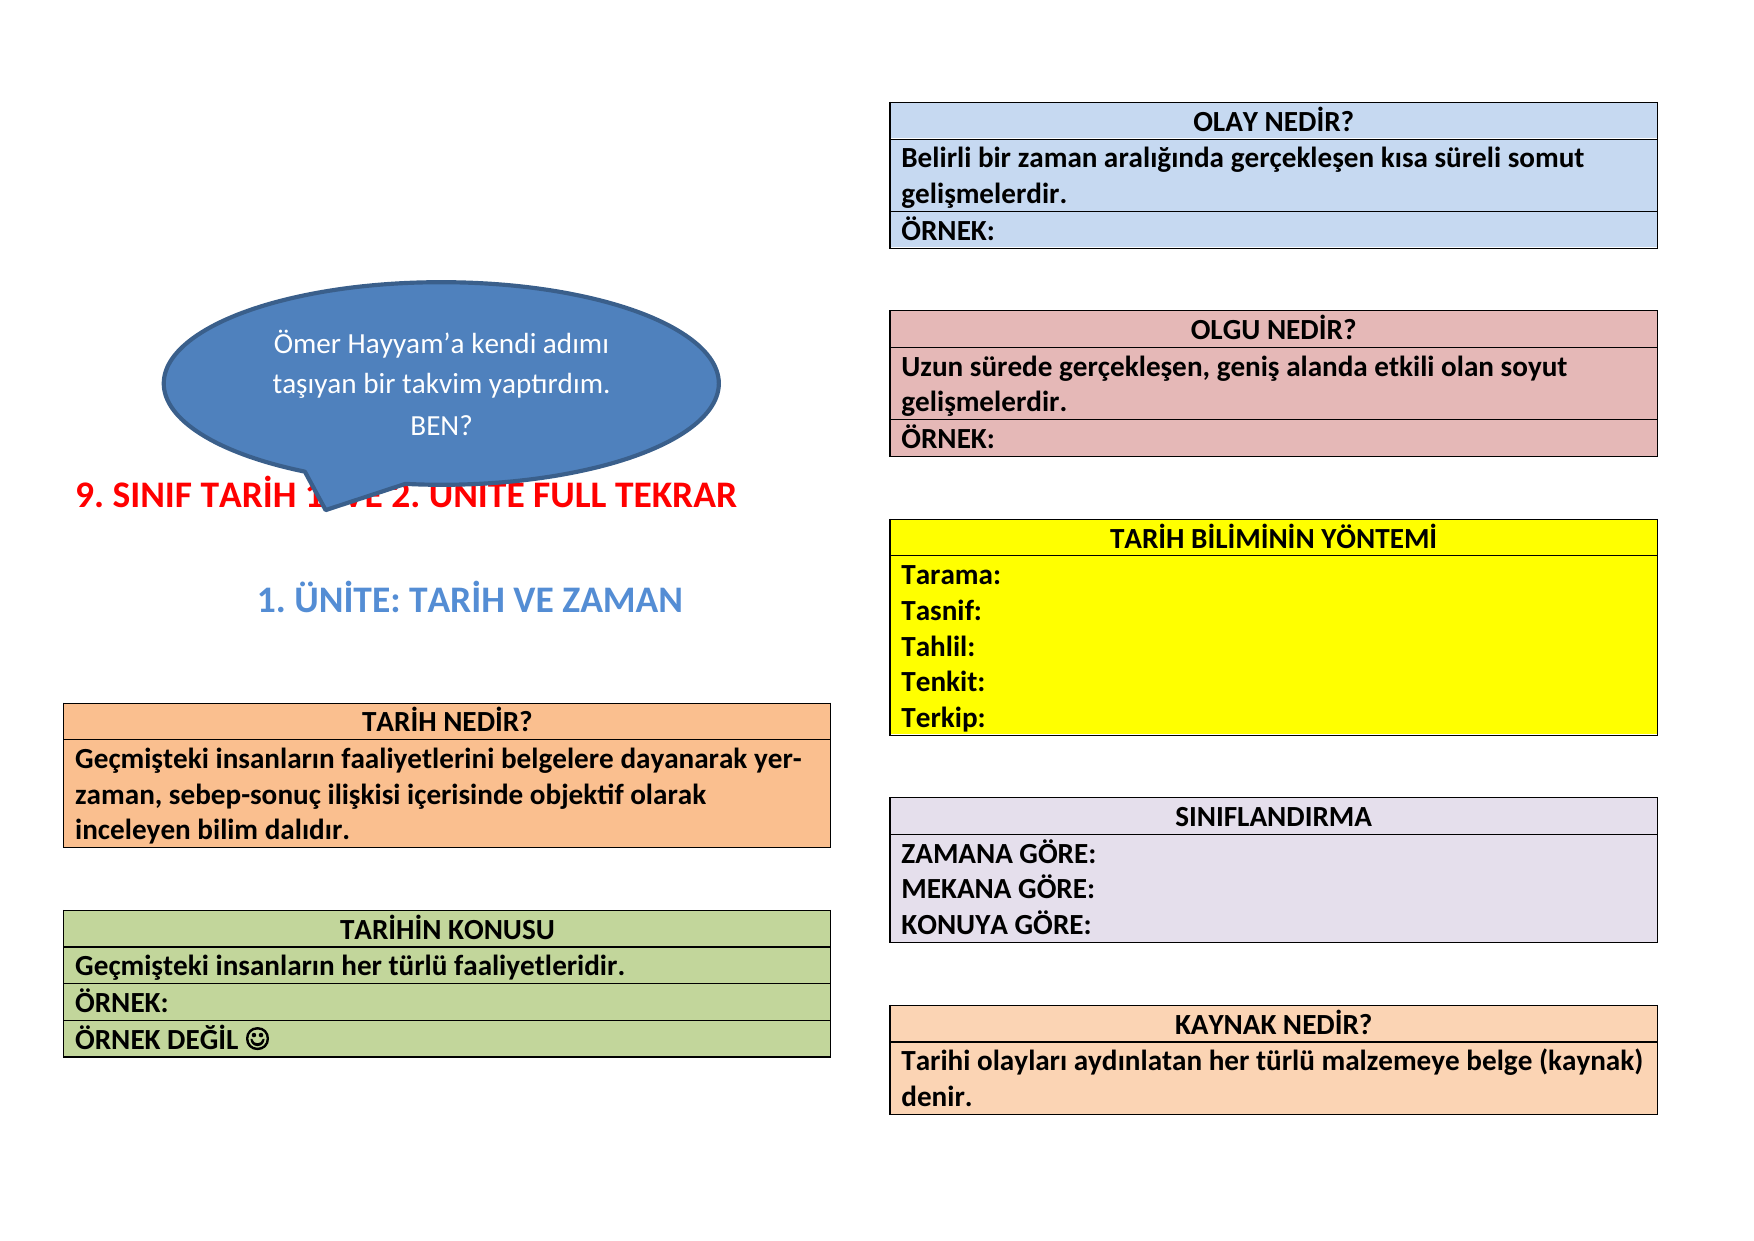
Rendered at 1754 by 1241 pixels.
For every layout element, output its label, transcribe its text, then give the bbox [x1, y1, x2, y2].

table_cell Tarama: Tasnif: Tahlil: Tenkit: Terkip: [891, 556, 1657, 734]
table_header KAYNAK NEDİR? [891, 1006, 1657, 1041]
table_cell ÖRNEK: [891, 420, 1657, 456]
table_header OLGU NEDİR? [891, 311, 1657, 347]
list ÜNİTE: TARİH VE ZAMAN [112, 576, 827, 622]
table_cell Geçmişteki insanların her türlü faaliyetleridir. [64, 948, 830, 983]
table_cell Tarihi olayları aydınlatan her türlü malzemeye belge (kaynak) denir. [891, 1043, 1657, 1114]
table_cell Belirli bir zaman aralığında gerçekleşen kısa süreli somut gelişmelerdir. [891, 140, 1657, 211]
table_cell Geçmişteki insanların faaliyetlerini belgelere dayanarak yer-zaman, sebep-sonuç ilişkisi içerisinde objektif olarak inceleyen bilim dalıdır. [64, 740, 830, 847]
table_header TARİH NEDİR? [64, 704, 830, 739]
table_header SINIFLANDIRMA [891, 798, 1657, 834]
table_cell ÖRNEK: [891, 212, 1657, 247]
table_header OLAY NEDİR? [891, 103, 1657, 138]
table_cell ÖRNEK: [64, 984, 830, 1020]
table_cell ÖRNEK DEĞİL [64, 1021, 830, 1056]
table_header TARİHİN KONUSU [64, 911, 830, 946]
table_cell ZAMANA GÖRE: MEKANA GÖRE: KONUYA GÖRE: [891, 835, 1657, 942]
table_cell Uzun sürede gerçekleşen, geniş alanda etkili olan soyut gelişmelerdir. [891, 348, 1657, 419]
list 9. SINIF TARİH 1. VE 2. ÜNİTE FULL TEKRAR [75, 471, 827, 517]
table_header TARİH BİLİMİNİN YÖNTEMİ [891, 520, 1657, 555]
